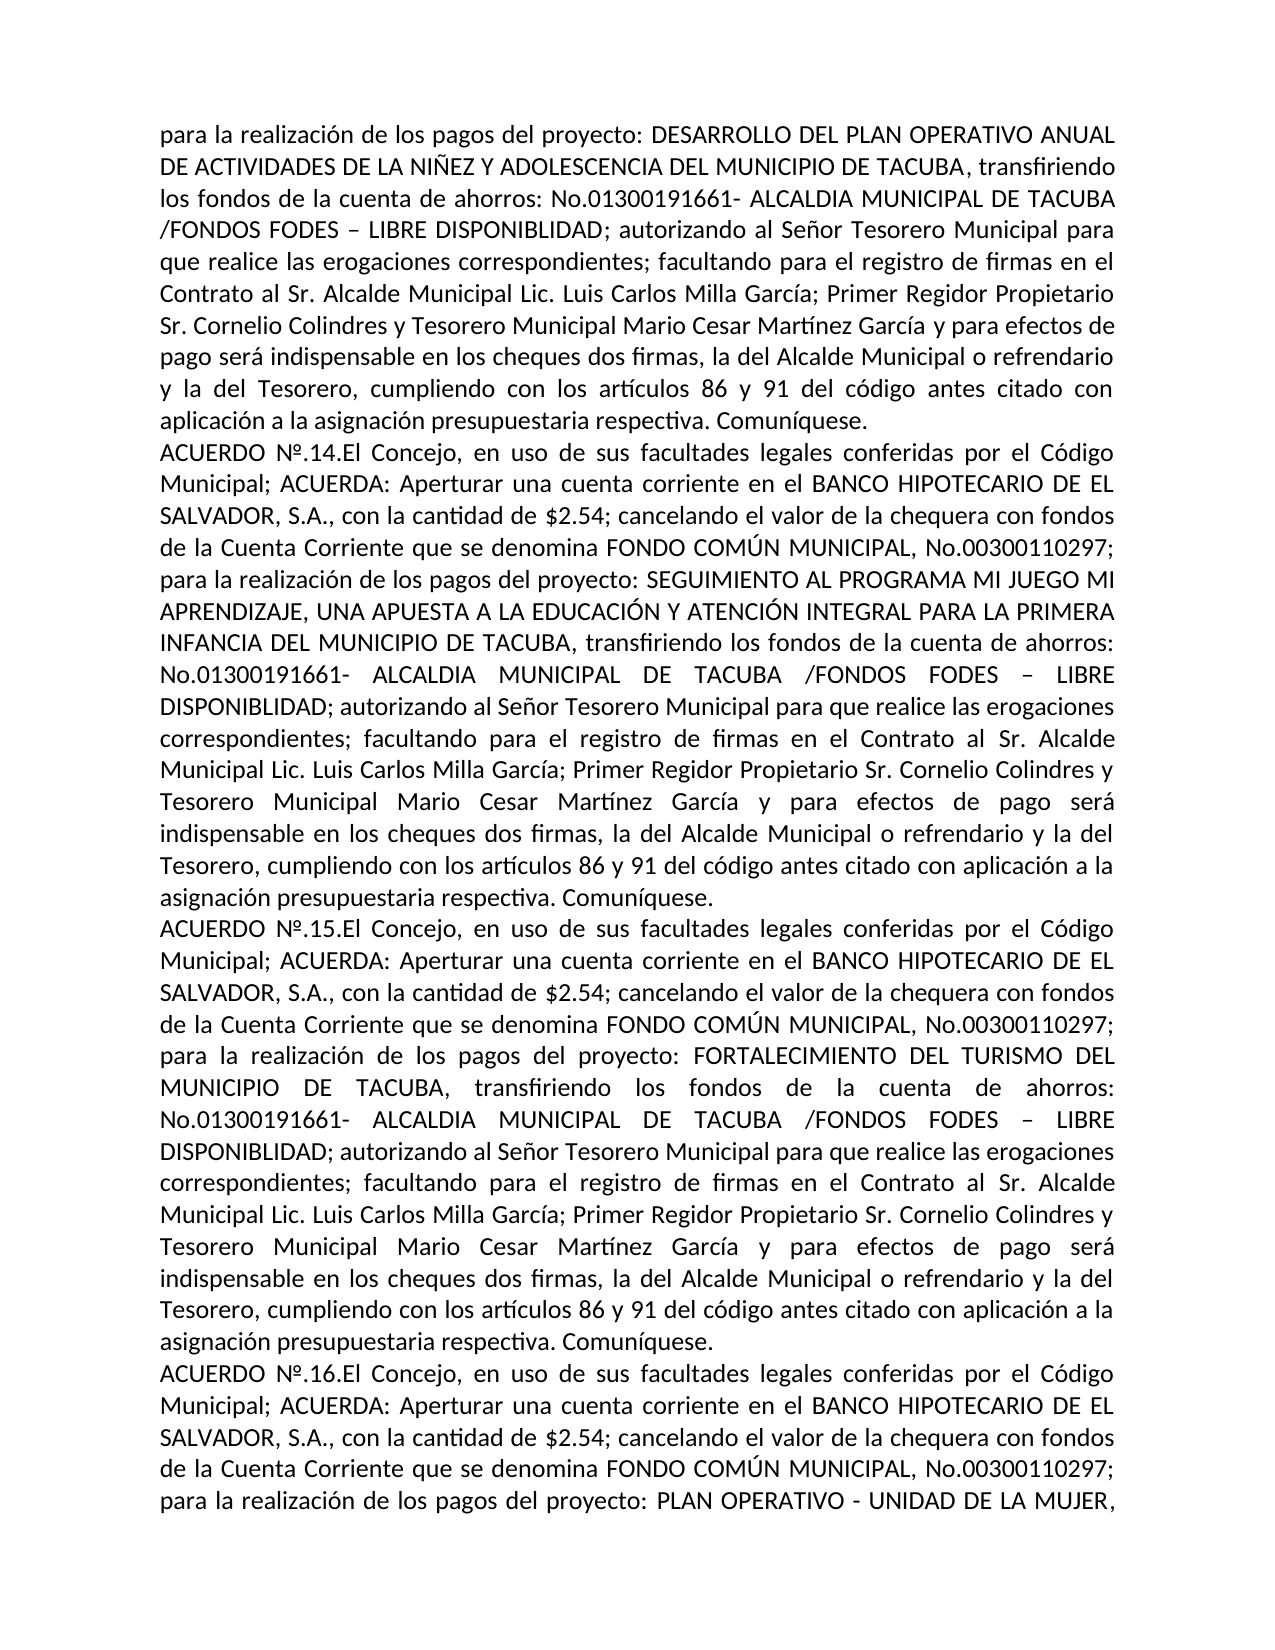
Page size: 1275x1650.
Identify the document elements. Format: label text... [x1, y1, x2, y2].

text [159, 118, 1116, 436]
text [159, 1357, 1116, 1516]
text ACUERDO №.15.El Concejo, en uso de sus facultades legales conferidas por el Código Municipal; ACUERDA: Aperturar una cuenta corriente en el BANCO HIPOTECARIO DE EL SALVADOR, S.A., con la cantidad de $2.54; cancelando el valor de la chequera con fondos de la Cuenta Corriente que se denomina FONDO COMÚN MUNICIPAL, No.00300110297; para la realización de los pagos del proyecto: FORTALECIMIENTO DEL TURISMO DEL MUNICIPIO DE TACUBA, transfiriendo los fondos de la cuenta de ahorros: No.01300191661- ALCALDIA MUNICIPAL DE TACUBA /FONDOS FODES – LIBRE DISPONIBLIDAD; autorizando al Señor Tesorero Municipal para que realice las erogaciones correspondientes; facultando para el registro de firmas en el Contrato al Sr. Alcalde Municipal Lic. Luis Carlos Milla García; Primer Regidor Propietario Sr. Cornelio Colindres y Tesorero Municipal Mario Cesar Martínez García y para efectos de pago será indispensable en los cheques dos firmas, la del Alcalde Municipal o refrendario y la del Tesorero, cumpliendo con los artículos 86 y 91 del código antes citado con aplicación a la asignación presupuestaria respectiva. Comuníquese. [159, 912, 1116, 1357]
text ACUERDO №.14.El Concejo, en uso de sus facultades legales conferidas por el Código Municipal; ACUERDA: Aperturar una cuenta corriente en el BANCO HIPOTECARIO DE EL SALVADOR, S.A., con la cantidad de $2.54; cancelando el valor de la chequera con fondos de la Cuenta Corriente que se denomina FONDO COMÚN MUNICIPAL, No.00300110297; para la realización de los pagos del proyecto: SEGUIMIENTO AL PROGRAMA MI JUEGO MI APRENDIZAJE, UNA APUESTA A LA EDUCACIÓN Y ATENCIÓN INTEGRAL PARA LA PRIMERA INFANCIA DEL MUNICIPIO DE TACUBA, transfiriendo los fondos de la cuenta de ahorros: No.01300191661- ALCALDIA MUNICIPAL DE TACUBA /FONDOS FODES – LIBRE DISPONIBLIDAD; autorizando al Señor Tesorero Municipal para que realice las erogaciones correspondientes; facultando para el registro de firmas en el Contrato al Sr. Alcalde Municipal Lic. Luis Carlos Milla García; Primer Regidor Propietario Sr. Cornelio Colindres y Tesorero Municipal Mario Cesar Martínez García y para efectos de pago será indispensable en los cheques dos firmas, la del Alcalde Municipal o refrendario y la del Tesorero, cumpliendo con los artículos 86 y 91 del código antes citado con aplicación a la asignación presupuestaria respectiva. Comuníquese. [159, 436, 1116, 912]
